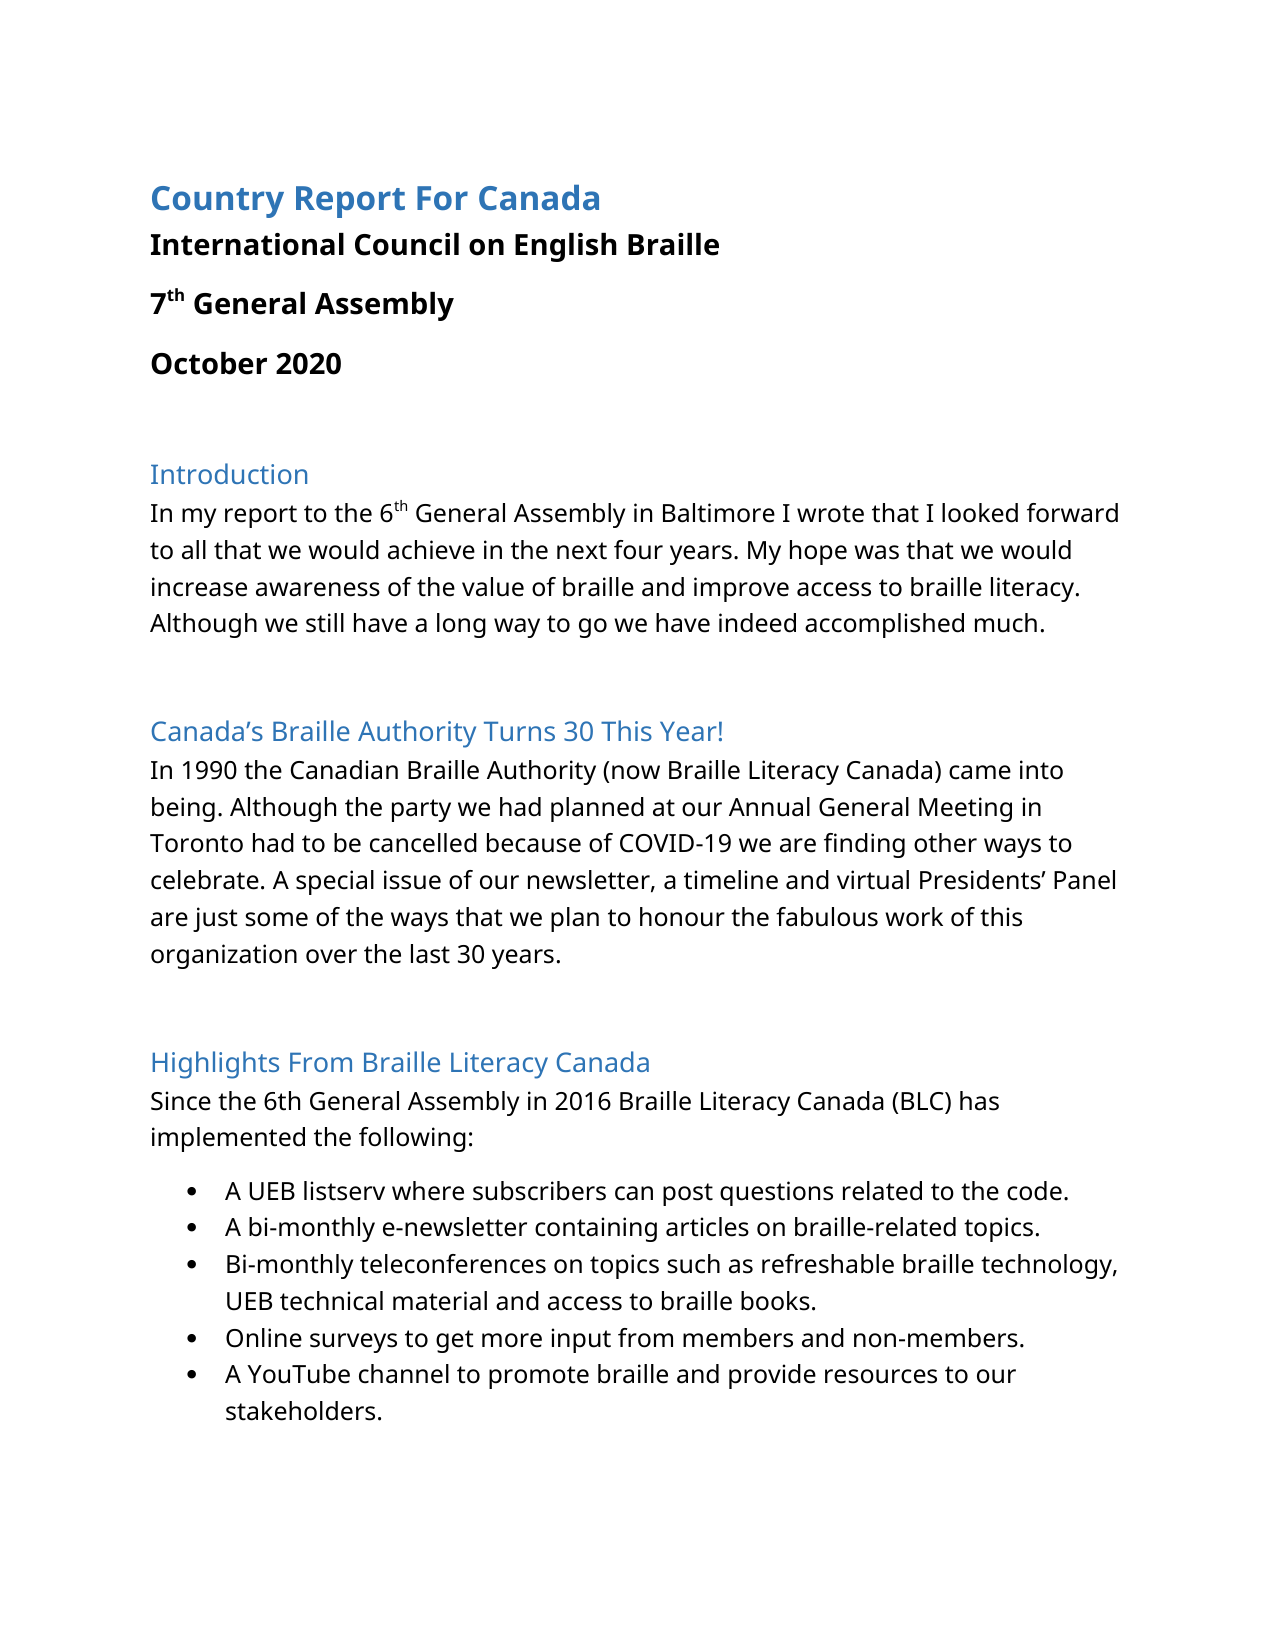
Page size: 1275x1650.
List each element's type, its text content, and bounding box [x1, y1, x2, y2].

list Online surveys to get more input from members and non-members. [187, 1320, 1125, 1354]
subtitle Highlights From Braille Literacy Canada [150, 1043, 1125, 1080]
list A UEB listserv where subscribers can post questions related to the code. [187, 1173, 1125, 1207]
list A bi-monthly e-newsletter containing articles on braille-related topics. [187, 1210, 1125, 1244]
subtitle Introduction [150, 456, 1125, 493]
text International Council on English Braille [150, 224, 1125, 264]
list A YouTube channel to promote braille and provide resources to our stakeholders. [187, 1357, 1125, 1428]
text In my report to the 6th General Assembly in Baltimore I wrote that I looked forward to all that we would achieve in the next four years. My hope was that we would increase awareness of the value of braille and improve access to braille literacy. Although we still have a long way to go we have indeed accomplished much. [150, 496, 1125, 640]
subtitle Canada’s Braille Authority Turns 30 This Year! [150, 713, 1125, 750]
text 7th General Assembly [150, 283, 1125, 323]
list Bi-monthly teleconferences on topics such as refreshable braille technology, UEB technical material and access to braille books. [187, 1247, 1125, 1318]
text In 1990 the Canadian Braille Authority (now Braille Literacy Canada) came into being. Although the party we had planned at our Annual General Meeting in Toronto had to be cancelled because of COVID-19 we are finding other ways to celebrate. A special issue of our newsletter, a timeline and virtual Presidents’ Panel are just some of the ways that we plan to honour the fabulous work of this organization over the last 30 years. [150, 753, 1125, 971]
subtitle Country Report For Canada [150, 175, 1125, 220]
text Since the 6th General Assembly in 2016 Braille Literacy Canada (BLC) has implemented the following: [150, 1083, 1125, 1154]
text October 2020 [150, 343, 1125, 383]
